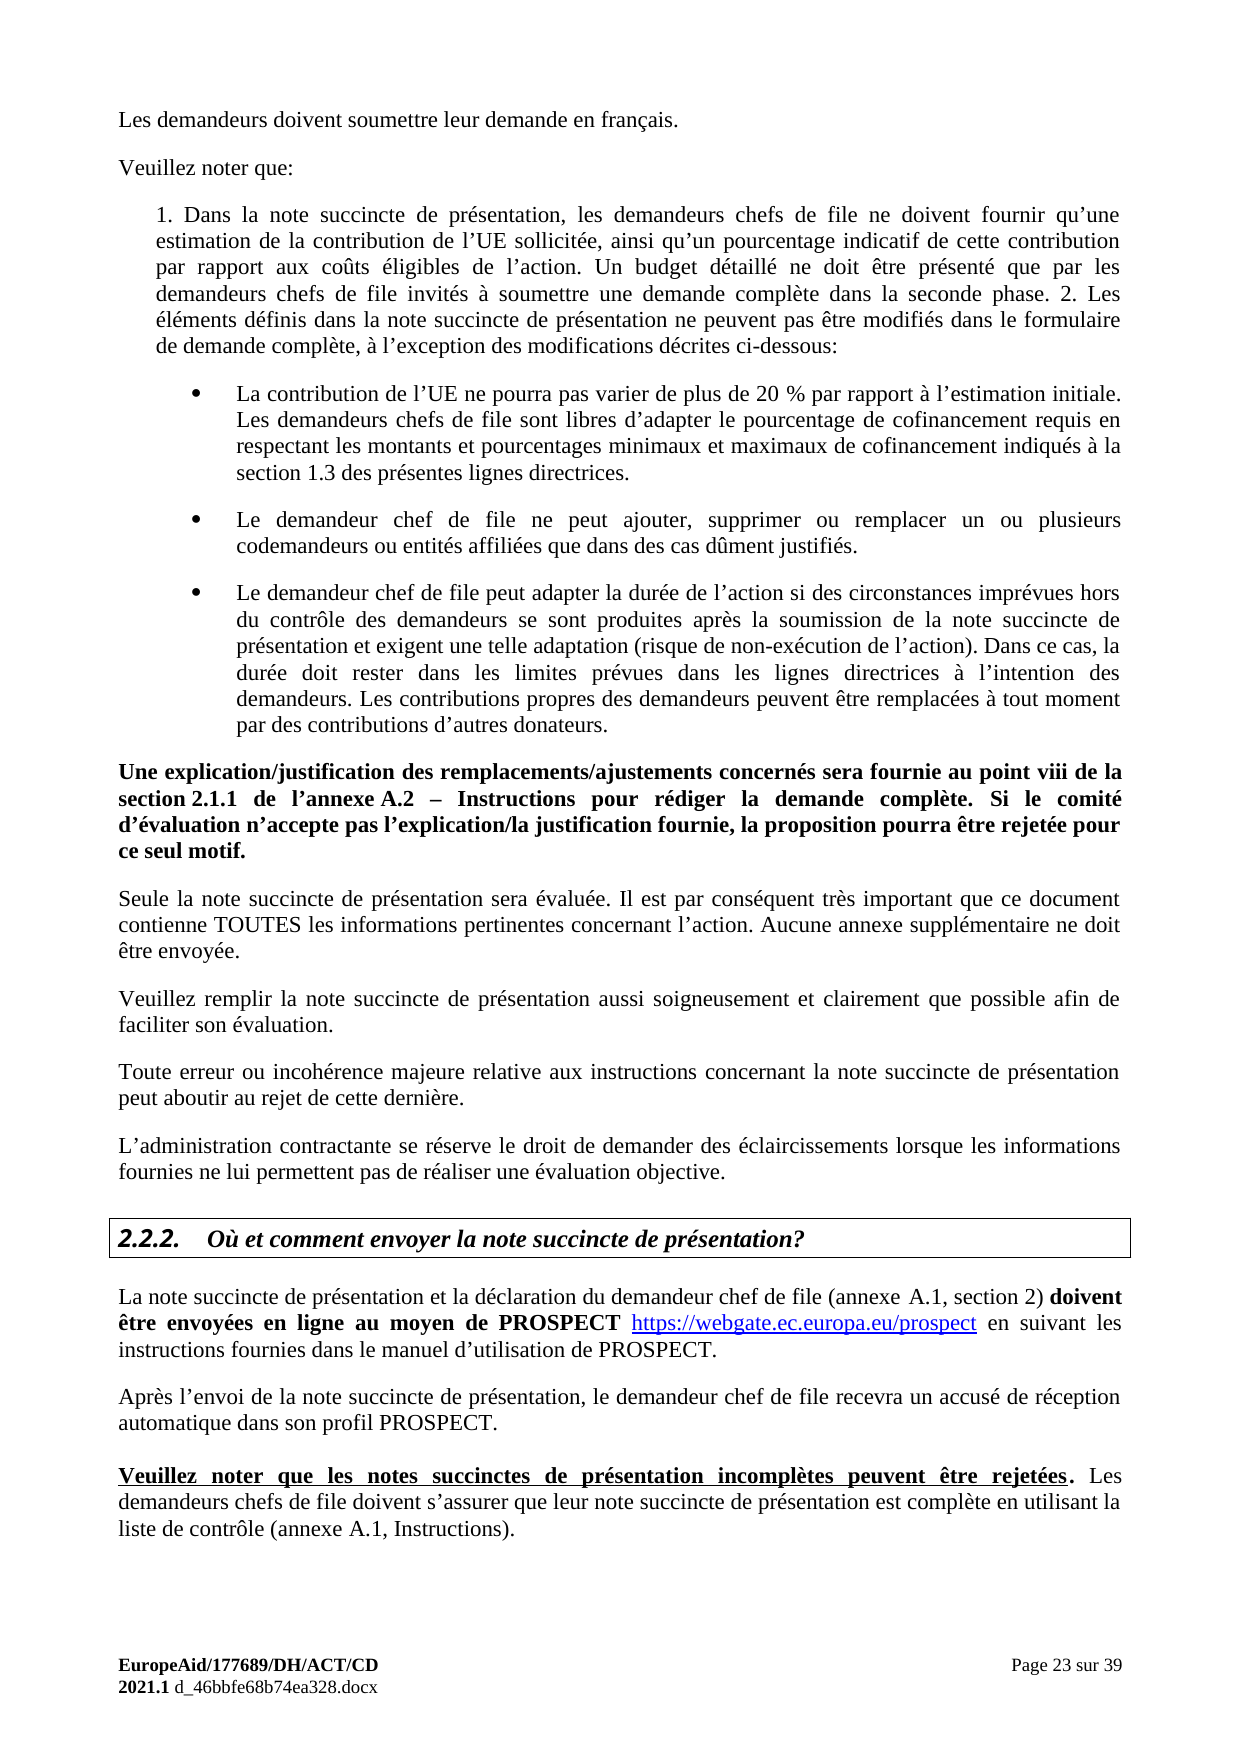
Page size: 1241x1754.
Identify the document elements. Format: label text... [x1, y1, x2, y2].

text L’administration contractante se réserve le droit de demander des éclaircissements lorsque les informations fournies ne lui permettent pas de réaliser une évaluation objective. [118, 1132, 1122, 1184]
list Le demandeur chef de file ne peut ajouter, supprimer ou remplacer un ou plusieurs codemandeurs ou entités affiliées que dans des cas dûment justifiés. [192, 506, 1122, 559]
text Veuillez remplir la note succincte de présentation aussi soigneusement et clairement que possible afin de faciliter son évaluation. [118, 984, 1122, 1037]
text Où et comment envoyer la note succincte de présentation? [110, 1219, 1130, 1257]
text Les demandeurs doivent soumettre leur demande en français. [118, 106, 1122, 133]
text Veuillez noter que les notes succinctes de présentation incomplètes peuvent être rejetées. Les demandeurs chefs de file doivent s’assurer que leur note succincte de présentation est complète en utilisant la liste de contrôle (annexe A.1, Instructions). [118, 1462, 1122, 1541]
list Le demandeur chef de file peut adapter la durée de l’action si des circonstances imprévues hors du contrôle des demandeurs se sont produites après la soumission de la note succincte de présentation et exigent une telle adaptation (risque de non-exécution de l’action). Dans ce cas, la durée doit rester dans les limites prévues dans les lignes directrices à l’intention des demandeurs. Les contributions propres des demandeurs peuvent être remplacées à tout moment par des contributions d’autres donateurs. [192, 579, 1122, 738]
text Une explication/justification des remplacements/ajustements concernés sera fournie au point viii de la section 2.1.1 de l’annexe A.2 – Instructions pour rédiger la demande complète. Si le comité d’évaluation n’accepte pas l’explication/la justification fournie, la proposition pourra être rejetée pour ce seul motif. [118, 758, 1122, 864]
list La contribution de l’UE ne pourra pas varier de plus de 20 % par rapport à l’estimation initiale. Les demandeurs chefs de file sont libres d’adapter le pourcentage de cofinancement requis en respectant les montants et pourcentages minimaux et maximaux de cofinancement indiqués à la section 1.3 des présentes lignes directrices. [192, 380, 1122, 485]
text Après l’envoi de la note succincte de présentation, le demandeur chef de file recevra un accusé de réception automatique dans son profil PROSPECT. [118, 1383, 1122, 1436]
text La note succincte de présentation et la déclaration du demandeur chef de file (annexe A.1, section 2) doivent être envoyées en ligne au moyen de PROSPECT https://webgate.ec.europa.eu/prospect en suivant les instructions fournies dans le manuel d’utilisation de PROSPECT. [118, 1283, 1122, 1362]
text Veuillez noter que: [118, 153, 1122, 180]
text 1. Dans la note succincte de présentation, les demandeurs chefs de file ne doivent fournir qu’une estimation de la contribution de l’UE sollicitée, ainsi qu’un pourcentage indicatif de cette contribution par rapport aux coûts éligibles de l’action. Un budget détaillé ne doit être présenté que par les demandeurs chefs de file invités à soumettre une demande complète dans la seconde phase. 2. Les éléments définis dans la note succincte de présentation ne peuvent pas être modifiés dans le formulaire de demande complète, à l’exception des modifications décrites ci-dessous: [156, 201, 1122, 359]
text Toute erreur ou incohérence majeure relative aux instructions concernant la note succincte de présentation peut aboutir au rejet de cette dernière. [118, 1058, 1122, 1111]
text Seule la note succincte de présentation sera évaluée. Il est par conséquent très important que ce document contienne TOUTES les informations pertinentes concernant l’action. Aucune annexe supplémentaire ne doit être envoyée. [118, 885, 1122, 964]
